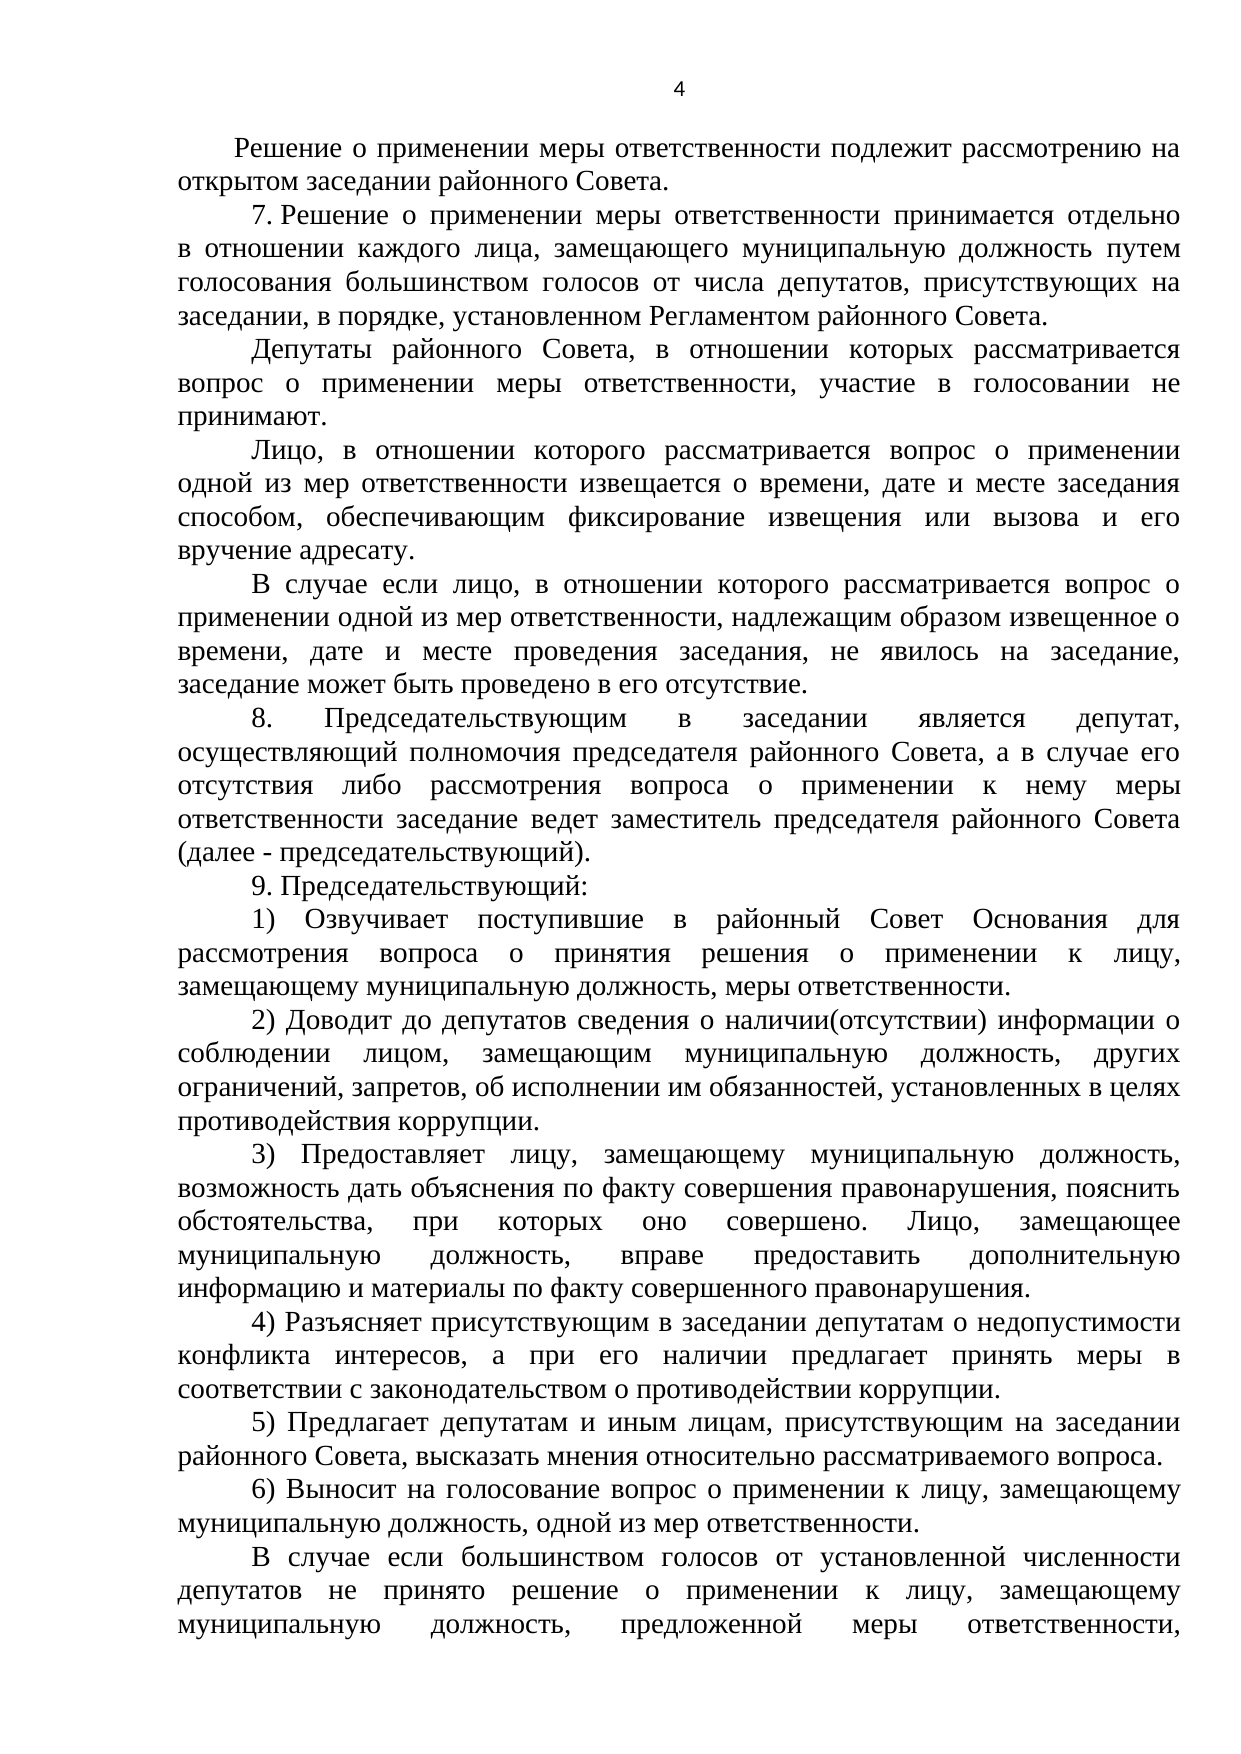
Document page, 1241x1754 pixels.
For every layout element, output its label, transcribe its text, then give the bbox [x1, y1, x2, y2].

text 2) Доводит до депутатов сведения о наличии(отсутствии) информации о соблюдении лицом, замещающим муниципальную должность, других ограничений, запретов, об исполнении им обязанностей, установленных в целях противодействия коррупции. [177, 1002, 1181, 1136]
text 1) Озвучивает поступившие в районный Совет Основания для рассмотрения вопроса о принятия решения о применении к лицу, замещающему муниципальную должность, меры ответственности. [177, 901, 1181, 1002]
text Лицо, в отношении которого рассматривается вопрос о применении одной из мер ответственности извещается о времени, дате и месте заседания способом, обеспечивающим фиксирование извещения или вызова и его вручение адресату. [177, 432, 1181, 566]
text Депутаты районного Совета, в отношении которых рассматривается вопрос о применении меры ответственности, участие в голосовании не принимают. [177, 331, 1181, 432]
text 9. Председательствующий: [177, 868, 1181, 901]
text 4) Разъясняет присутствующим в заседании депутатам о недопустимости конфликта интересов, а при его наличии предлагает принять меры в соответствии с законодательством о противодействии коррупции. [177, 1304, 1181, 1404]
text 6) Выносит на голосование вопрос о применении к лицу, замещающему муниципальную должность, одной из мер ответственности. [177, 1472, 1181, 1539]
text 7. Решение о применении меры ответственности принимается отдельно в отношении каждого лица, замещающего муниципальную должность путем голосования большинством голосов от числа депутатов, присутствующих на заседании, в порядке, установленном Регламентом районного Совета. [177, 197, 1181, 331]
text 5) Предлагает депутатам и иным лицам, присутствующим на заседании районного Совета, высказать мнения относительно рассматриваемого вопроса. [177, 1404, 1181, 1472]
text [177, 1539, 1181, 1639]
text 3) Предоставляет лицу, замещающему муниципальную должность, возможность дать объяснения по факту совершения правонарушения, пояснить обстоятельства, при которых оно совершено. Лицо, замещающее муниципальную должность, вправе предоставить дополнительную информацию и материалы по факту совершенного правонарушения. [177, 1136, 1181, 1304]
text В случае если лицо, в отношении которого рассматривается вопрос о применении одной из мер ответственности, надлежащим образом извещенное о времени, дате и месте проведения заседания, не явилось на заседание, заседание может быть проведено в его отсутствие. [177, 566, 1181, 700]
text 8. Председательствующим в заседании является депутат, осуществляющий полномочия председателя районного Совета, а в случае его отсутствия либо рассмотрения вопроса о применении к нему меры ответственности заседание ведет заместитель председателя районного Совета (далее - председательствующий). [177, 700, 1181, 868]
text Решение о применении меры ответственности подлежит рассмотрению на открытом заседании районного Совета. [177, 130, 1181, 197]
